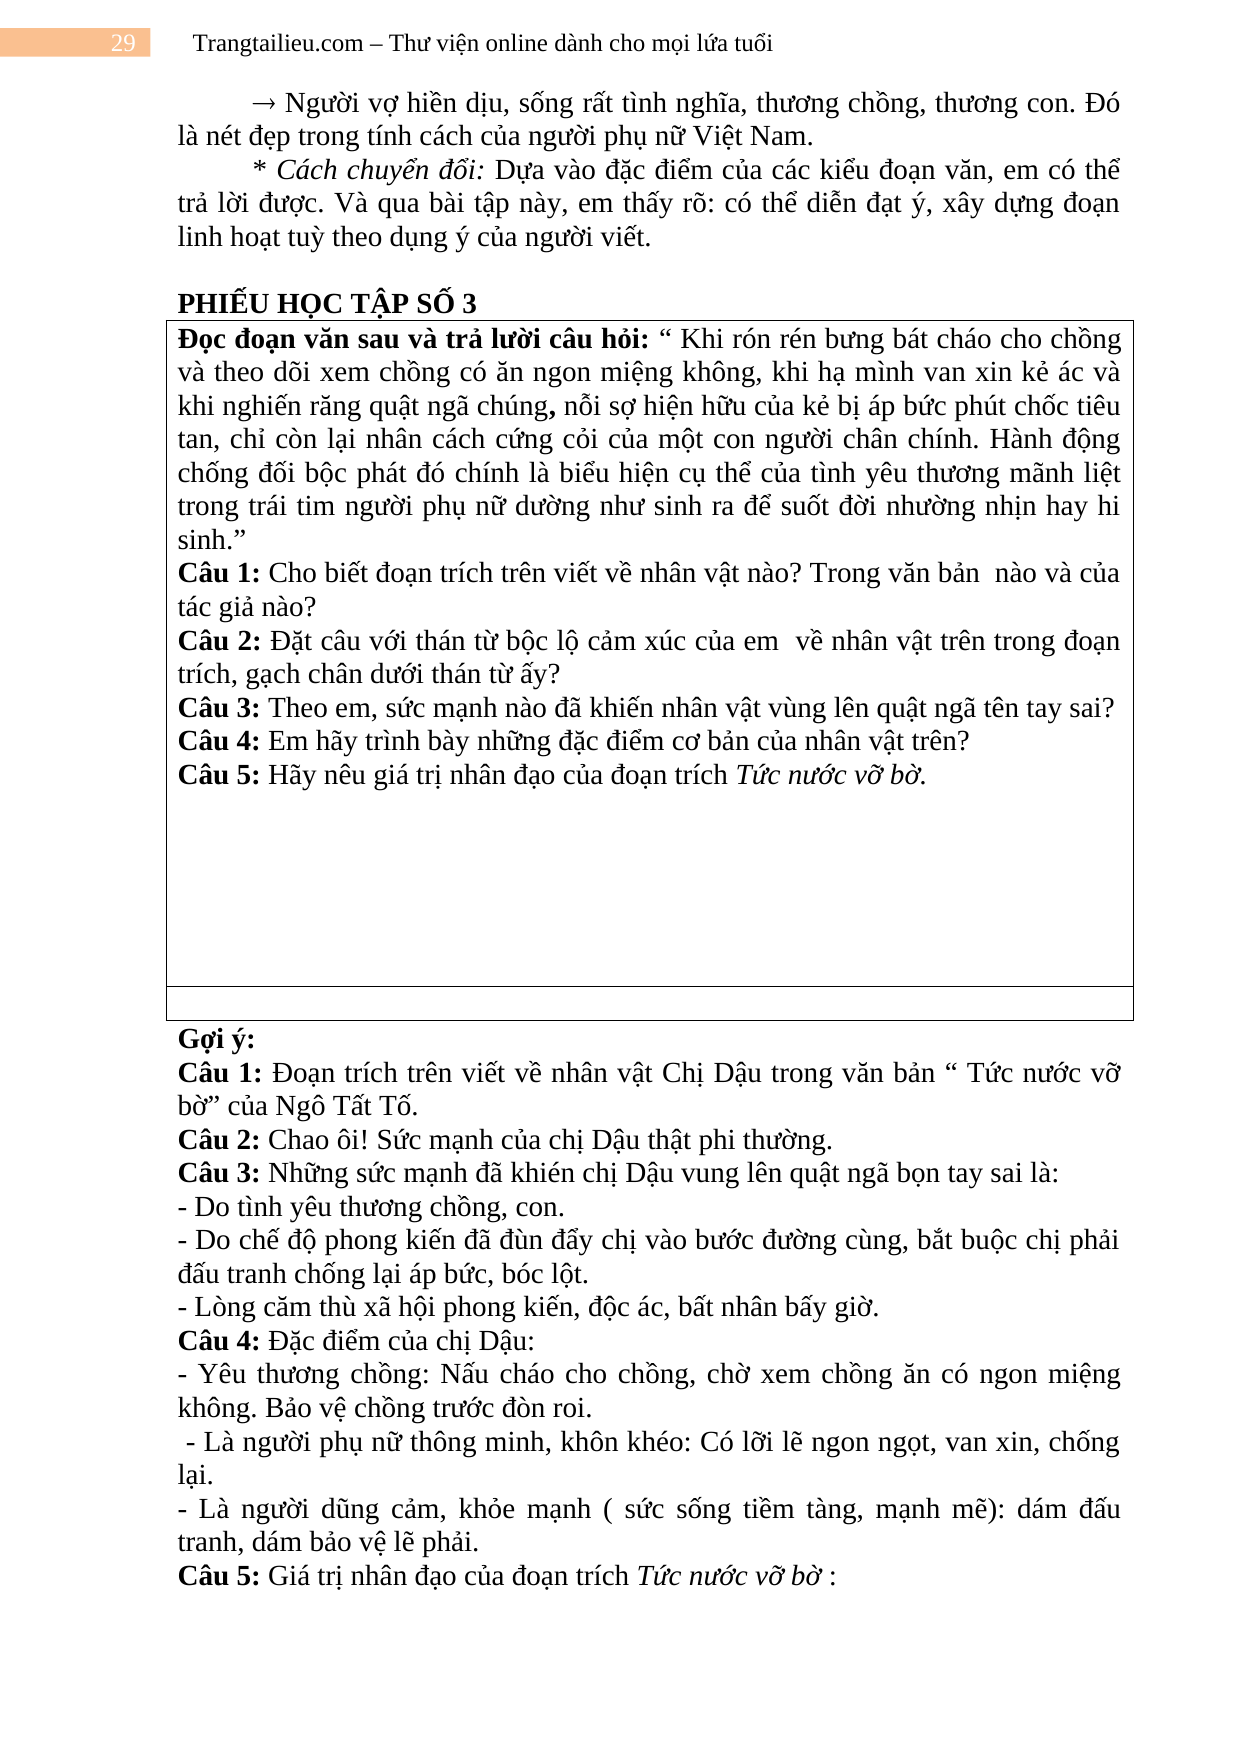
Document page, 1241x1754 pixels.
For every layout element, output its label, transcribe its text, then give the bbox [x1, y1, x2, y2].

text Câu 4: Đặc điểm của chị Dậu: [177, 1323, 1122, 1357]
text - Là người dũng cảm, khỏe mạnh ( sức sống tiềm tàng, mạnh mẽ): dám đấu tranh, dám bảo vệ lẽ phải. [177, 1491, 1122, 1558]
text Gợi ý: [177, 1021, 1122, 1055]
text * Cách chuyển đổi: Dựa vào đặc điểm của các kiểu đoạn văn, em có thể trả lời được. Và qua bài tập này, em thấy rõ: có thể diễn đạt ý, xây dựng đoạn linh hoạt tuỳ theo dụng ý của người viết. [177, 152, 1122, 253]
text Câu 3: Những sức mạnh đã khién chị Dậu vung lên quật ngã bọn tay sai là: [177, 1155, 1122, 1189]
text Câu 2: Chao ôi! Sức mạnh của chị Dậu thật phi thường. [177, 1122, 1122, 1155]
text PHIẾU HỌC TẬP SỐ 3 [177, 286, 1122, 320]
table_header Đọc đoạn văn sau và trả lười câu hỏi: “ Khi rón rén bưng bát cháo cho chồng và theo dõi xem chồng có ăn ngon miệng không, khi hạ mình van xin kẻ ác và khi nghiến răng quật ngã chúng, nỗi sợ hiện hữu của kẻ bị áp bức phút chốc tiêu tan, chỉ còn lại nhân cách cứng cỏi của một con người chân chính. Hành động chống đối bộc phát đó chính là biểu hiện cụ thể của tình yêu thương mãnh liệt trong trái tim người phụ nữ dường như sinh ra để suốt đời nhường nhịn hay hi sinh.” Câu 1: Cho biết đoạn trích trên viết về nhân vật nào? Trong văn bản nào và của tác giả nào? Câu 2: Đặt câu với thán từ bộc lộ cảm xúc của em về nhân vật trên trong đoạn trích, gạch chân dưới thán từ ấy? Câu 3: Theo em, sức mạnh nào đã khiến nhân vật vùng lên quật ngã tên tay sai? Câu 4: Em hãy trình bày những đặc điểm cơ bản của nhân vật trên? Câu 5: Hãy nêu giá trị nhân đạo của đoạn trích Tức nước vỡ bờ. [167, 321, 1133, 986]
table_cell [167, 987, 1133, 1020]
text - Yêu thương chồng: Nấu cháo cho chồng, chờ xem chồng ăn có ngon miệng không. Bảo vệ chồng trước đòn roi. [177, 1357, 1122, 1424]
text - Do tình yêu thương chồng, con. [177, 1189, 1122, 1222]
text Câu 1: Đoạn trích trên viết về nhân vật Chị Dậu trong văn bản “ Tức nước vỡ bờ” của Ngô Tất Tố. [177, 1055, 1122, 1122]
text Người vợ hiền dịu, sống rất tình nghĩa, thương chồng, thương con. Đó là nét đẹp trong tính cách của người phụ nữ Việt Nam. [177, 85, 1122, 152]
text - Do chế độ phong kiến đã đùn đẩy chị vào bước đường cùng, bắt buộc chị phải đấu tranh chống lại áp bức, bóc lột. [177, 1222, 1122, 1289]
text Câu 5: Giá trị nhân đạo của đoạn trích Tức nước vỡ bờ : [177, 1558, 1122, 1591]
text - Là người phụ nữ thông minh, khôn khéo: Có lỡi lẽ ngon ngọt, van xin, chống lại. [177, 1424, 1122, 1491]
text - Lòng căm thù xã hội phong kiến, độc ác, bất nhân bấy giờ. [177, 1289, 1122, 1323]
